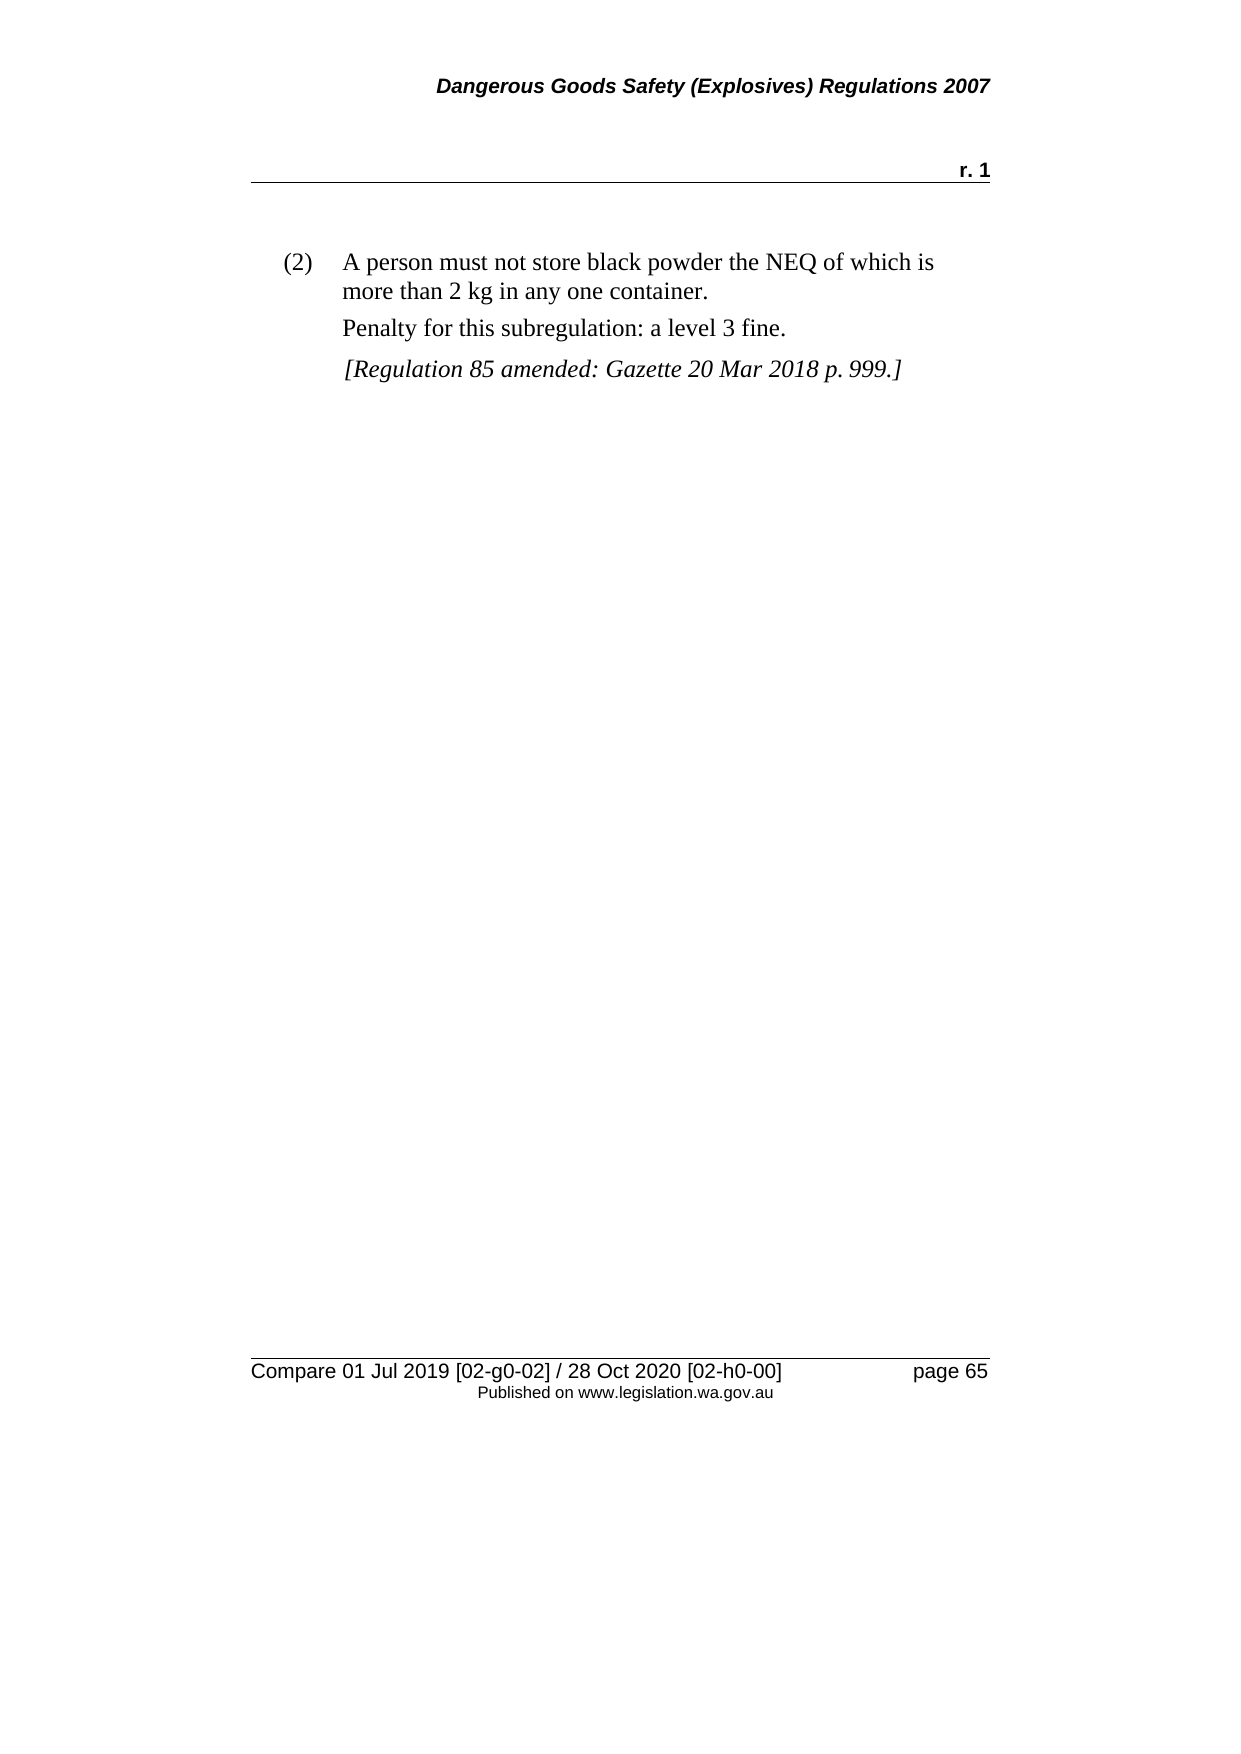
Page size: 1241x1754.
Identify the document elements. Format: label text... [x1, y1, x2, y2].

text (2) A person must not store black powder the NEQ of which is more than 2 kg in any one container. [251, 247, 990, 305]
text [Regulation 85 amended: Gazette 20 Mar 2018 p. 999.] [251, 354, 990, 383]
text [251, 313, 990, 342]
